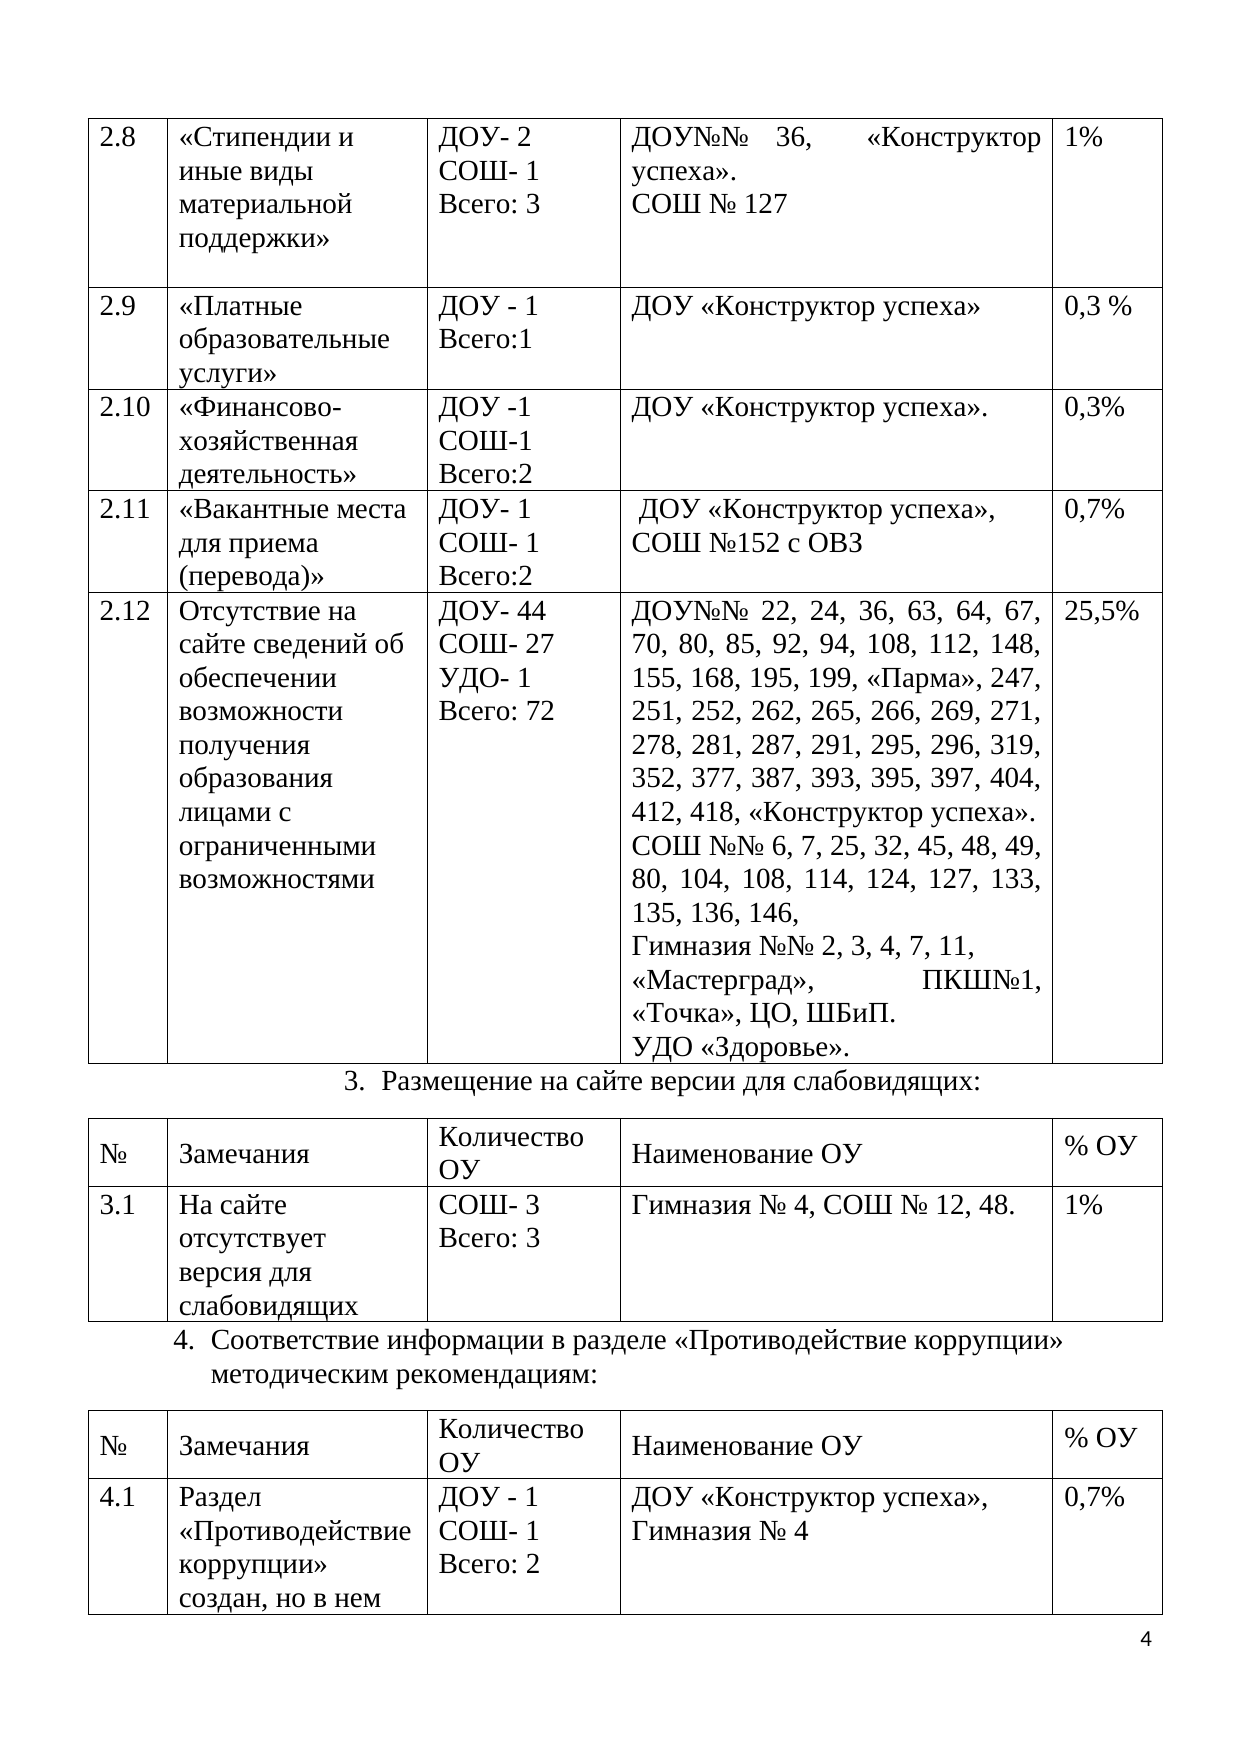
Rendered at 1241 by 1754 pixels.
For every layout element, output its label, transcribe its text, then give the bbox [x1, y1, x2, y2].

table_cell 2.9 [89, 288, 167, 388]
table_cell ДОУ№№ 36, «Конструктор успеха». СОШ № 127 [621, 119, 1052, 287]
table_cell 0,3 % [1053, 288, 1162, 388]
table_cell ДОУ «Конструктор успеха». [621, 390, 1052, 490]
table_cell ДОУ «Конструктор успеха», СОШ №152 с ОВЗ [621, 491, 1052, 592]
table_cell 4.1 [89, 1479, 167, 1613]
table_cell ДОУ «Конструктор успеха» [621, 288, 1052, 388]
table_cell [621, 1479, 1052, 1613]
table_cell % ОУ [1053, 1119, 1162, 1186]
table_cell 1% [1053, 119, 1162, 287]
table_cell 0,7% [1053, 1479, 1162, 1613]
table_cell Наименование ОУ [621, 1411, 1052, 1478]
table_cell ДОУ- 2 СОШ- 1 Всего: 3 [428, 119, 620, 287]
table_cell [168, 1479, 427, 1613]
table_cell 1% [1053, 1187, 1162, 1321]
table_cell 0,3% [1053, 390, 1162, 490]
table_cell Количество ОУ [428, 1119, 620, 1186]
table_cell Наименование ОУ [621, 1119, 1052, 1186]
table_cell Отсутствие на сайте сведений об обеспечении возможности получения образования лицами с ограниченными возможностями [168, 593, 427, 1062]
table_cell СОШ- 3 Всего: 3 [428, 1187, 620, 1321]
table_cell ДОУ№№ 22, 24, 36, 63, 64, 67, 70, 80, 85, 92, 94, 108, 112, 148, 155, 168, 195, 199, «Парма», 247, 251, 252, 262, 265, 266, 269, 271, 278, 281, 287, 291, 295, 296, 319, 352, 377, 387, 393, 395, 397, 404, 412, 418, «Конструктор успеха». СОШ №№ 6, 7, 25, 32, 45, 48, 49, 80, 104, 108, 114, 124, 127, 133, 135, 136, 146, Гимназия №№ 2, 3, 4, 7, 11, «Мастерград», ПКШ№1, «Точка», ЦО, ШБиП. УДО «Здоровье». [621, 593, 1052, 1062]
table_cell % ОУ [1053, 1411, 1162, 1478]
table_cell Гимназия № 4, СОШ № 12, 48. [621, 1187, 1052, 1321]
table_cell 25,5% [1053, 593, 1162, 1062]
table_cell ДОУ -1 СОШ-1 Всего:2 [428, 390, 620, 490]
table_cell Замечания [168, 1411, 427, 1478]
table_cell 2.10 [89, 390, 167, 490]
table_cell 0,7% [1053, 491, 1162, 592]
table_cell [428, 1479, 620, 1613]
table_cell № [89, 1119, 167, 1186]
table_cell ДОУ - 1 Всего:1 [428, 288, 620, 388]
table_cell Замечания [168, 1119, 427, 1186]
table_cell Соответствие информации в разделе «Противодействие коррупции» методическим рекомендациям: [88, 1322, 1163, 1410]
table_cell «Платные образовательные услуги» [168, 288, 427, 388]
table_cell Количество ОУ [428, 1411, 620, 1478]
table_cell 2.12 [89, 593, 167, 1062]
table_cell «Финансово-хозяйственная деятельность» [168, 390, 427, 490]
table_cell Размещение на сайте версии для слабовидящих: [88, 1064, 1163, 1118]
table_cell 3.1 [89, 1187, 167, 1321]
table_cell На сайте отсутствует версия для слабовидящих [168, 1187, 427, 1321]
table_cell ДОУ- 1 СОШ- 1 Всего:2 [428, 491, 620, 592]
table_cell 2.8 [89, 119, 167, 287]
table_cell «Стипендии и иные виды материальной поддержки» [168, 119, 427, 287]
table_cell ДОУ- 44 СОШ- 27 УДО- 1 Всего: 72 [428, 593, 620, 1062]
table_cell № [89, 1411, 167, 1478]
table_cell «Вакантные места для приема (перевода)» [168, 491, 427, 592]
table_cell 2.11 [89, 491, 167, 592]
